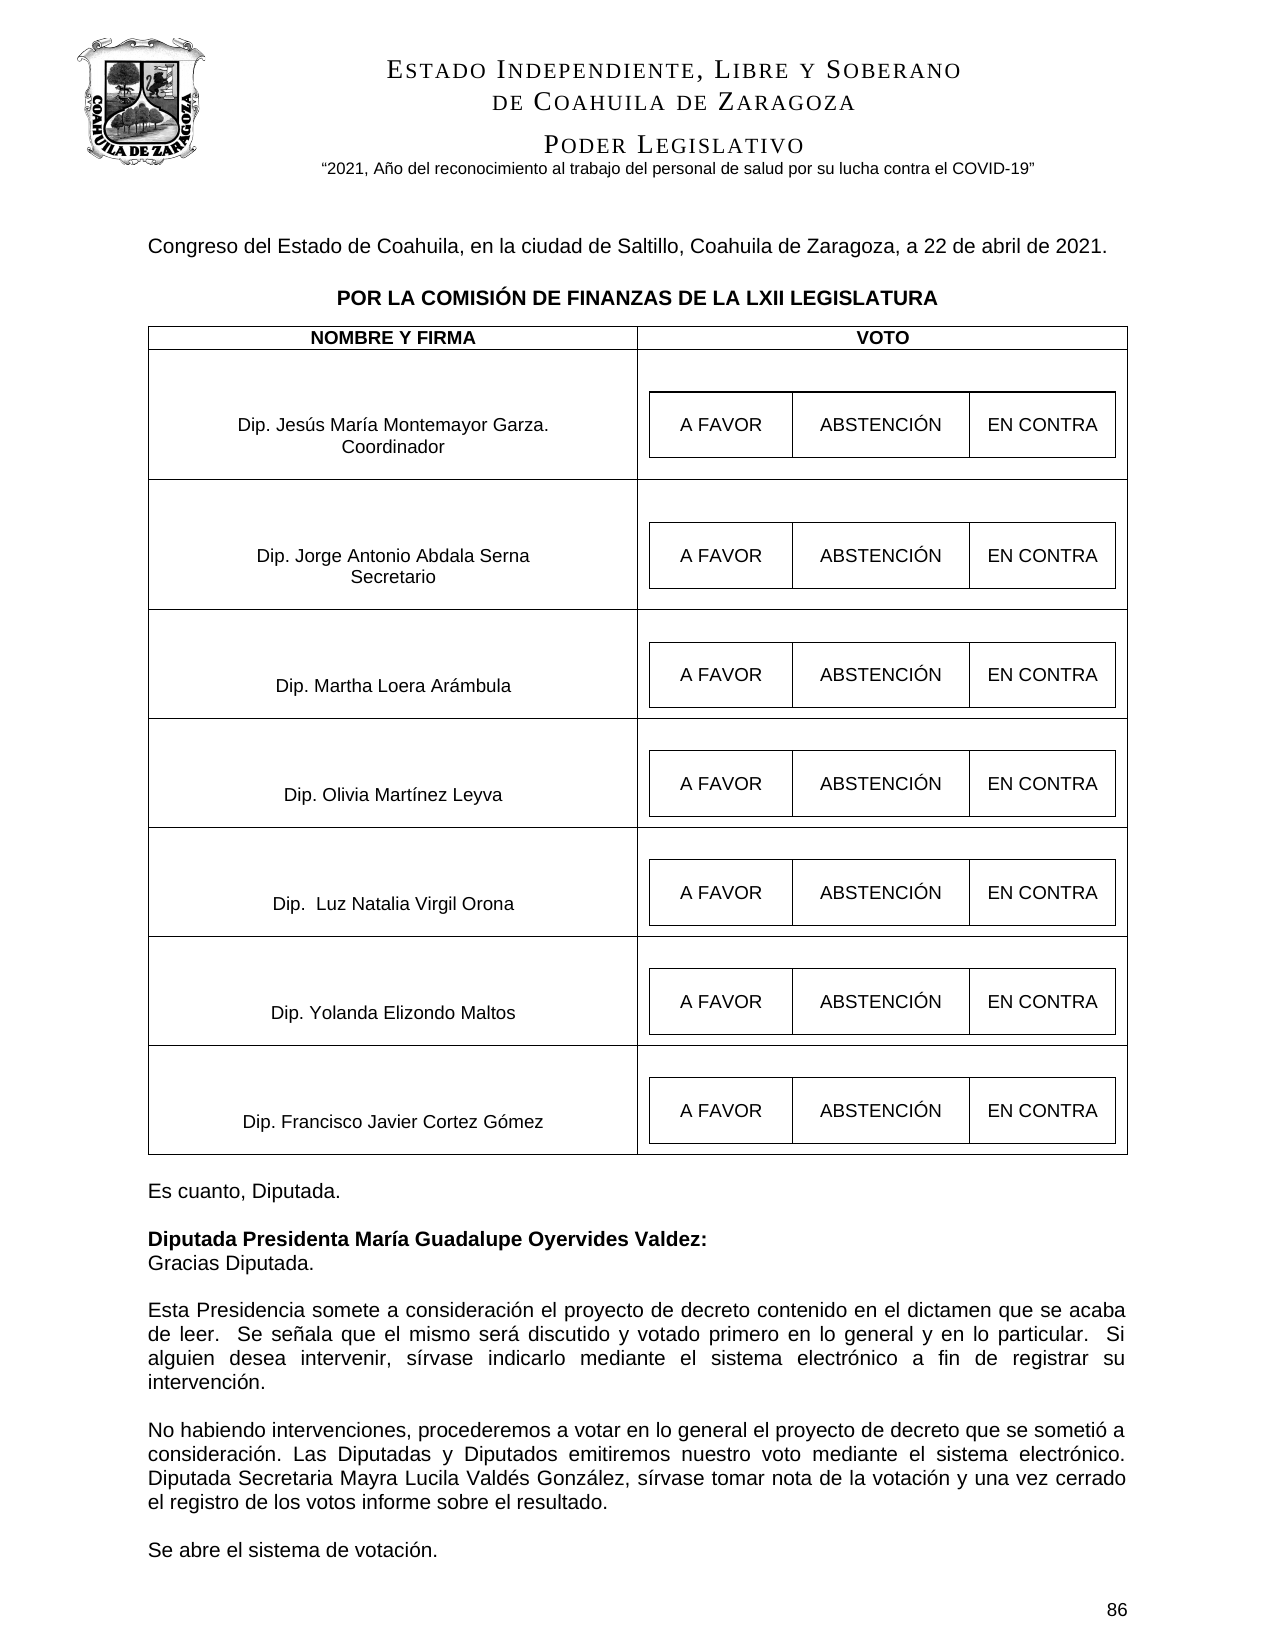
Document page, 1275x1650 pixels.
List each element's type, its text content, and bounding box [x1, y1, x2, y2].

text No habiendo intervenciones, procederemos a votar en lo general el proyecto de decreto que se sometió a consideración. Las Diputadas y Diputados emitiremos nuestro voto mediante el sistema electrónico. Diputada Secretaria Mayra Lucila Valdés González, sírvase tomar nota de la votación y una vez cerrado el registro de los votos informe sobre el resultado. [148, 1418, 1127, 1514]
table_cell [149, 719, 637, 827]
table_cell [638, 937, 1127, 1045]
text Es cuanto, Diputada. [148, 1178, 1127, 1202]
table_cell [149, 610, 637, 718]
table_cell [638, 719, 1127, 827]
text POR LA COMISIÓN DE FINANZAS DE LA LXII LEGISLATURA [148, 286, 1127, 310]
picture [76, 38, 206, 165]
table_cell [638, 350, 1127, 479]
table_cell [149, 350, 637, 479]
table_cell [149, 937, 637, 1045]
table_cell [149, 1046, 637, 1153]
text Congreso del Estado de Coahuila, en la ciudad de Saltillo, Coahuila de Zaragoza, a 22 de abril de 2021. [148, 234, 1127, 258]
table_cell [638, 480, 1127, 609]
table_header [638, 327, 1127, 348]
text Diputada Presidenta María Guadalupe Oyervides Valdez: [148, 1226, 1127, 1250]
text Esta Presidencia somete a consideración el proyecto de decreto contenido en el dictamen que se acaba de leer. Se señala que el mismo será discutido y votado primero en lo general y en lo particular. Si alguien desea intervenir, sírvase indicarlo mediante el sistema electrónico a fin de registrar su intervención. [148, 1298, 1127, 1394]
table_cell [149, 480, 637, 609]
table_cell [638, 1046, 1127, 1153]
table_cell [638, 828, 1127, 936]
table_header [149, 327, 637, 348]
text Gracias Diputada. [148, 1250, 1127, 1274]
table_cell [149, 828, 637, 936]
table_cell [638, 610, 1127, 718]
text Se abre el sistema de votación. [148, 1538, 1127, 1562]
